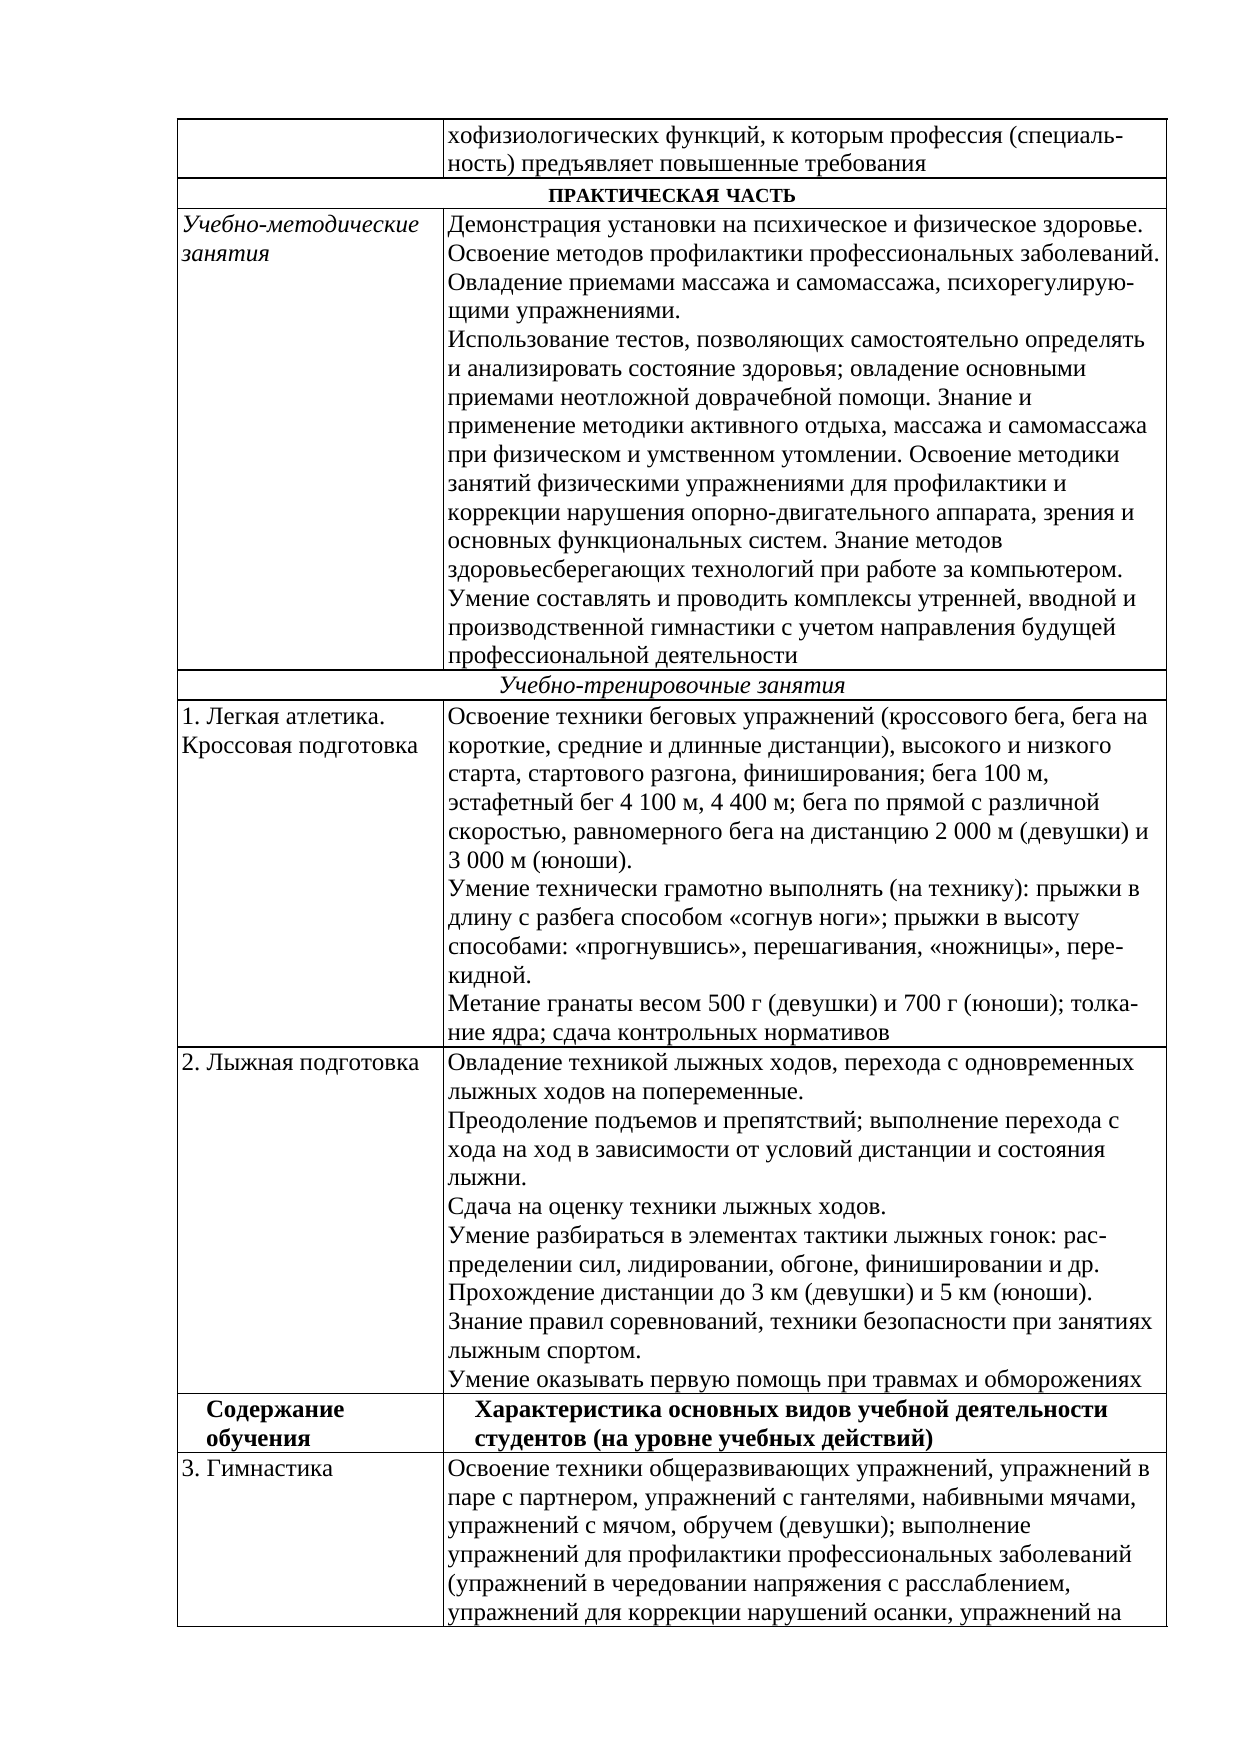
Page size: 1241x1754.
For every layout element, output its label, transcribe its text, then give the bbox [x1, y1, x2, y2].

table_cell 2. Лыжная подготовка [178, 1048, 443, 1392]
table_cell 1. Легкая атлетика. Кроссовая подготовка [178, 701, 443, 1046]
table_cell Демонстрация установки на психическое и физическое здоровье. Освоение методов профилактики профессиональных заболеваний. Овладение приемами массажа и самомассажа, психорегулирую-щими упражнениями. Использование тестов, позволяющих самостоятельно определять и анализировать состояние здоровья; овладение основными приемами неотложной доврачебной помощи. Знание и применение методики активного отдыха, массажа и самомассажа при физическом и умственном утомлении. Освоение методики занятий физическими упражнениями для профилактики и коррекции нарушения опорно-двигательного аппарата, зрения и основных функциональных систем. Знание методов здоровьесберегающих технологий при работе за компьютером. Умение составлять и проводить комплексы утренней, вводной и производственной гимнастики с учетом направления будущей профессиональной деятельности [444, 209, 1166, 669]
table_cell Характеристика основных видов учебной деятельности студентов (на уровне учебных действий) [444, 1394, 1166, 1452]
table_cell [444, 120, 1166, 177]
table_cell практическая часть [178, 179, 1166, 207]
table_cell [178, 120, 443, 177]
table_cell Учебно-методические занятия [178, 209, 443, 669]
table_cell Освоение техники беговых упражнений (кроссового бега, бега на короткие, средние и длинные дистанции), высокого и низкого старта, стартового разгона, финиширования; бега 100 м, эстафетный бег 4 100 м, 4 400 м; бега по прямой с различной скоростью, равномерного бега на дистанцию 2 000 м (девушки) и 3 000 м (юноши). Умение технически грамотно выполнять (на технику): прыжки в длину с разбега способом «согнув ноги»; прыжки в высоту способами: «прогнувшись», перешагивания, «ножницы», перекидной. Метание гранаты весом 500 г (девушки) и 700 г (юноши); толкание ядра; сдача контрольных нормативов [444, 701, 1166, 1046]
table_cell Овладение техникой лыжных ходов, перехода с одновременных лыжных ходов на попеременные. Преодоление подъемов и препятствий; выполнение перехода с хода на ход в зависимости от условий дистанции и состояния лыжни. Сдача на оценку техники лыжных ходов. Умение разбираться в элементах тактики лыжных гонок: распределении сил, лидировании, обгоне, финишировании и др. Прохождение дистанции до 3 км (девушки) и 5 км (юноши). Знание правил соревнований, техники безопасности при занятиях лыжным спортом. Умение оказывать первую помощь при травмах и обморожениях [444, 1048, 1166, 1392]
table_cell 3. Гимнастика [178, 1453, 443, 1626]
table_cell Учебно-тренировочные занятия [178, 671, 1166, 699]
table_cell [444, 1453, 1166, 1626]
table_cell Содержание обучения [178, 1394, 443, 1452]
